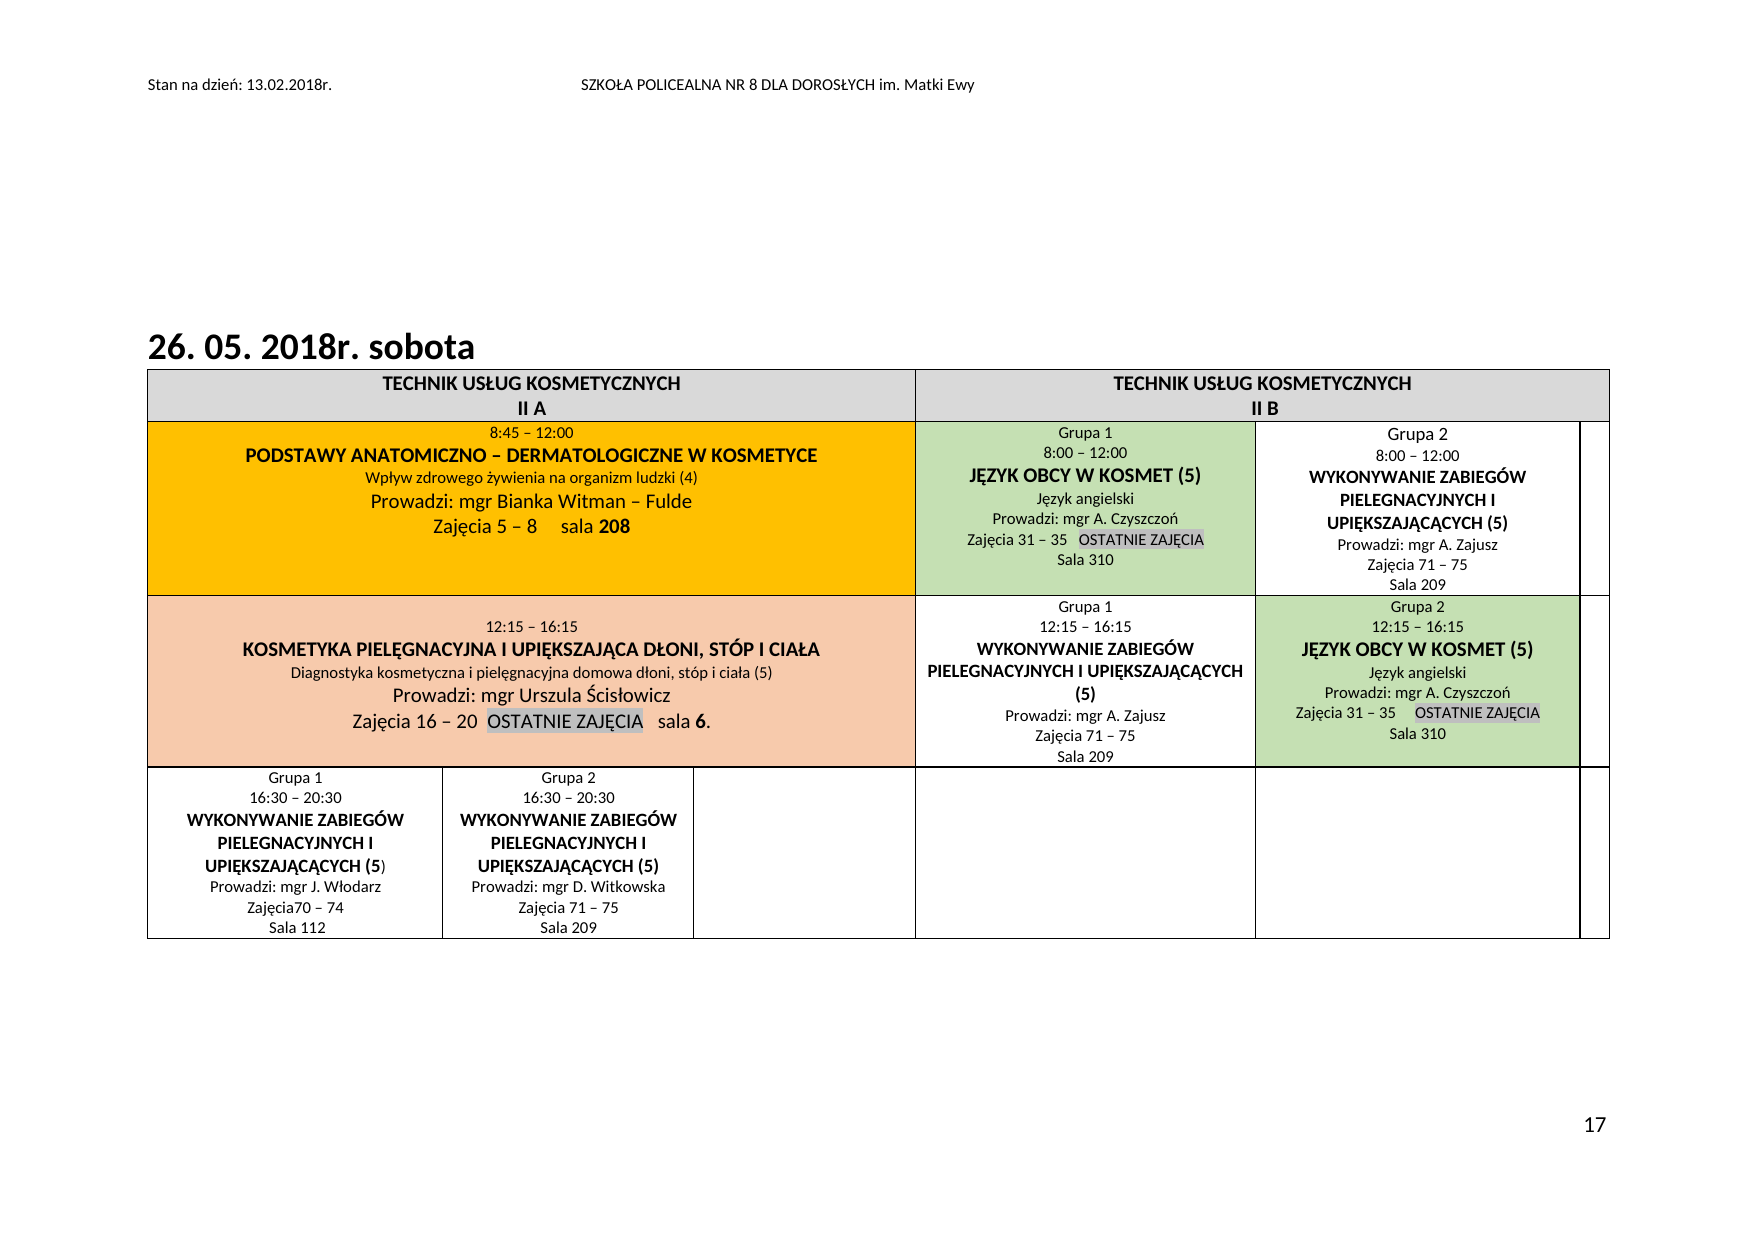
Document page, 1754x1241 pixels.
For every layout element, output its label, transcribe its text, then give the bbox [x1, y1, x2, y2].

table_cell [1256, 768, 1579, 938]
table_cell [1581, 596, 1609, 766]
table_header TECHNIK USŁUG KOSMETYCZNYCH II B [916, 370, 1609, 421]
table_cell [1581, 422, 1609, 595]
table_cell Grupa 2 16:30 – 20:30 WYKONYWANIE ZABIEGÓW PIELEGNACYJNYCH I UPIĘKSZAJĄCĄCYCH (5) Prowadzi: mgr D. Witkowska Zajęcia 71 – 75 Sala 209 [443, 768, 693, 938]
table_cell [1581, 768, 1609, 938]
table_header TECHNIK USŁUG KOSMETYCZNYCH II A [148, 370, 915, 421]
table_cell Grupa 2 8:00 – 12:00 WYKONYWANIE ZABIEGÓW PIELEGNACYJNYCH I UPIĘKSZAJĄCĄCYCH (5) Prowadzi: mgr A. Zajusz Zajęcia 71 – 75 Sala 209 [1256, 422, 1579, 595]
table_cell Grupa 1 16:30 – 20:30 WYKONYWANIE ZABIEGÓW PIELEGNACYJNYCH I UPIĘKSZAJĄCĄCYCH (5) Prowadzi: mgr J. Włodarz Zajęcia70 – 74 Sala 112 [148, 768, 442, 938]
table_cell Grupa 1 12:15 – 16:15 WYKONYWANIE ZABIEGÓW PIELEGNACYJNYCH I UPIĘKSZAJĄCĄCYCH (5) Prowadzi: mgr A. Zajusz Zajęcia 71 – 75 Sala 209 [916, 596, 1255, 766]
table_cell Grupa 1 8:00 – 12:00 JĘZYK OBCY W KOSMET (5) Język angielski Prowadzi: mgr A. Czyszczoń Zajęcia 31 – 35 OSTATNIE ZAJĘCIA Sala 310 [916, 422, 1255, 595]
table_cell [916, 768, 1255, 938]
table_cell [694, 768, 915, 938]
table_cell Grupa 2 12:15 – 16:15 JĘZYK OBCY W KOSMET (5) Język angielski Prowadzi: mgr A. Czyszczoń Zajęcia 31 – 35 OSTATNIE ZAJĘCIA Sala 310 [1256, 596, 1579, 766]
table_cell 12:15 – 16:15 KOSMETYKA PIELĘGNACYJNA I UPIĘKSZAJĄCA DŁONI, STÓP I CIAŁA Diagnostyka kosmetyczna i pielęgnacyjna domowa dłoni, stóp i ciała (5) Prowadzi: mgr Urszula Ścisłowicz Zajęcia 16 – 20 OSTATNIE ZAJĘCIA sala 6. [148, 596, 915, 766]
table_cell 8:45 – 12:00 PODSTAWY ANATOMICZNO – DERMATOLOGICZNE W KOSMETYCE Wpływ zdrowego żywienia na organizm ludzki (4) Prowadzi: mgr Bianka Witman – Fulde Zajęcia 5 – 8 sala 208 [148, 422, 915, 595]
text 26. 05. 2018r. sobota [148, 323, 1606, 369]
